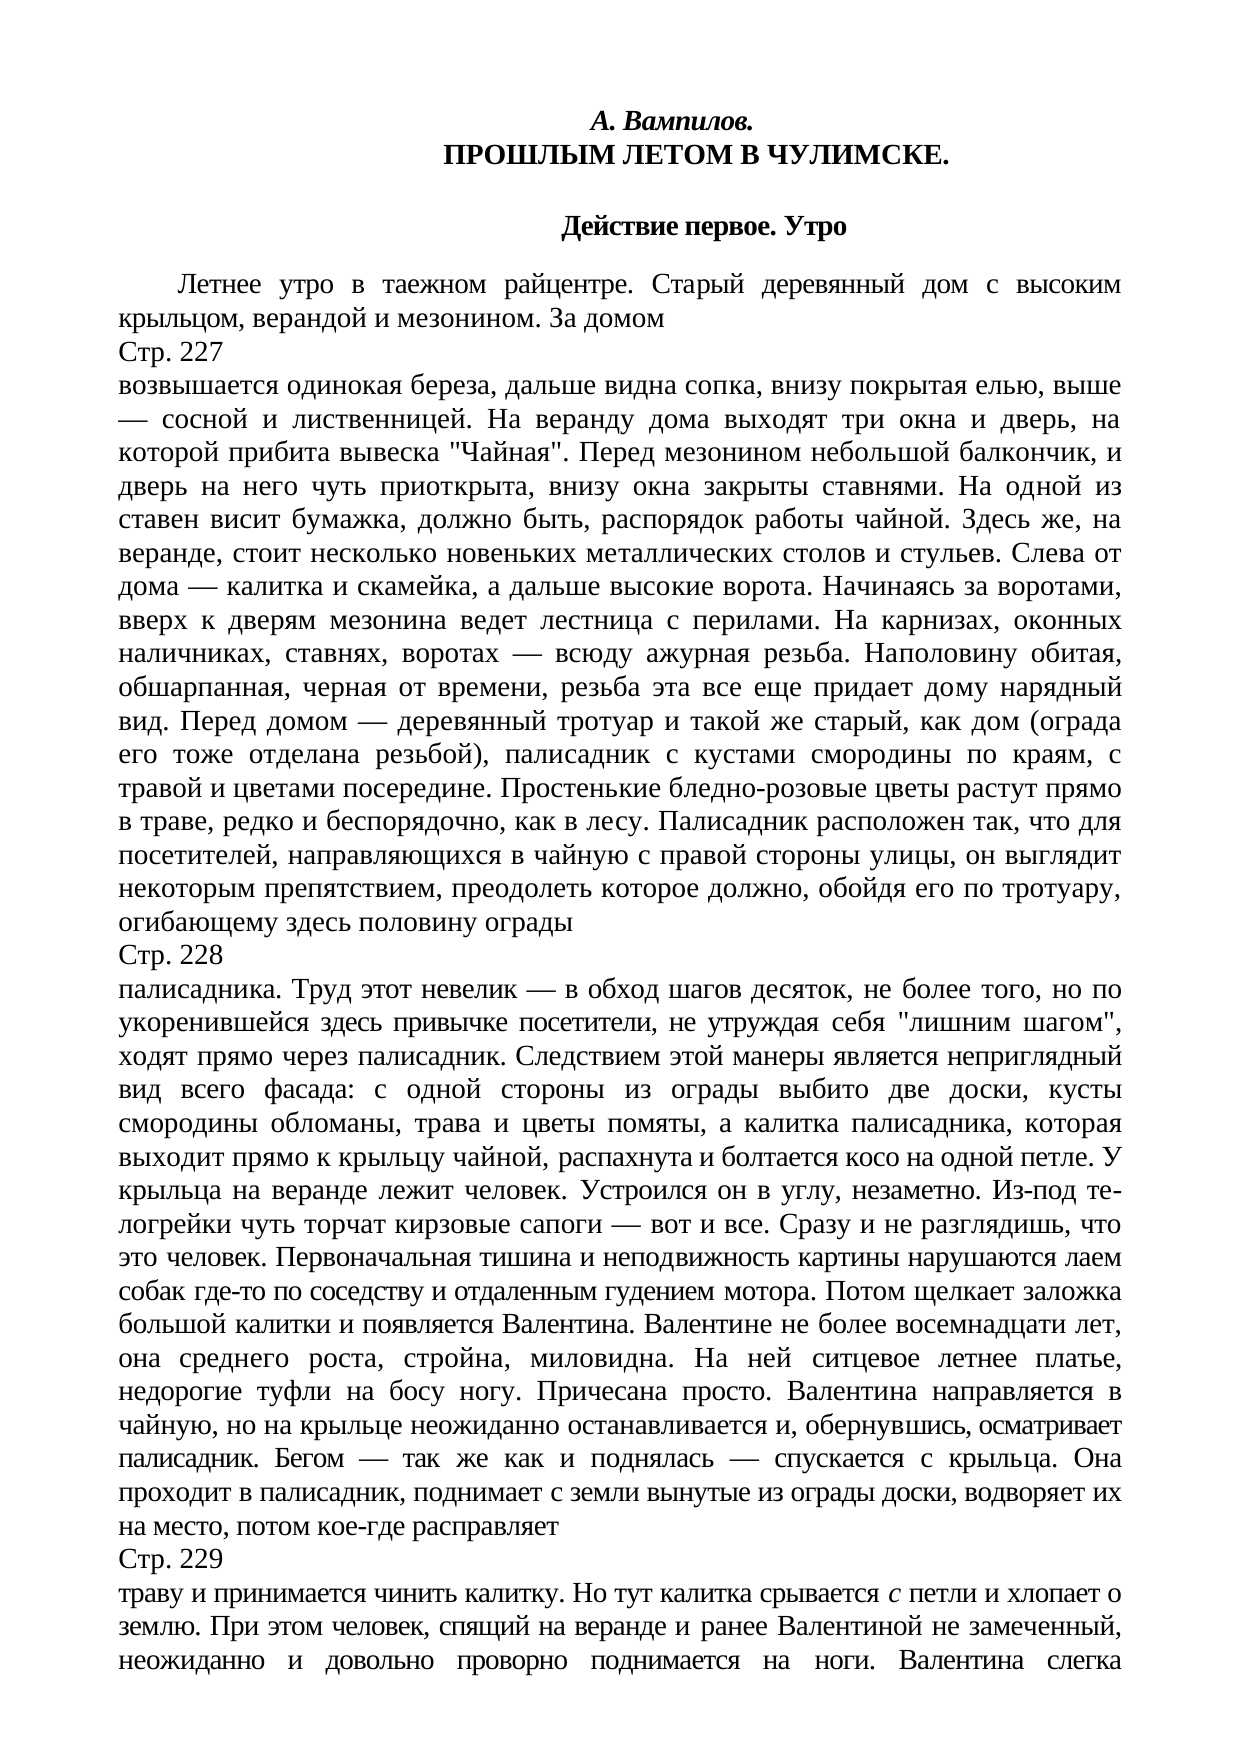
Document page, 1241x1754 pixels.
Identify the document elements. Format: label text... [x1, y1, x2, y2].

text Действие первое. Утро [118, 208, 1122, 242]
text Стр. 228 [118, 937, 1122, 971]
text Стр. 229 [118, 1541, 1122, 1575]
text палисадника. Труд этот невелик — в обход шагов десяток, не более того, но по укоренившейся здесь привычке посетители, не утруждая себя "лишним шагом", ходят прямо через палисадник. Следствием этой манеры является неприглядный вид всего фасада: с одной стороны из ограды выбито две доски, кусты смородины обломаны, трава и цветы помяты, а калитка палисадника, которая выходит прямо к крыльцу чайной, распахнута и болтается косо на одной петле. У крыльца на веранде лежит человек. Устроился он в углу, незаметно. Из-под телогрейки чуть торчат кирзовые сапоги — вот и все. Сразу и не разглядишь, что это человек. Первоначальная тишина и неподвижность картины нарушаются лаем собак где-то по соседству и отдаленным гудением мотора. Потом щелкает заложка большой калитки и появляется Валентина. Валентине не более восемнадцати лет, она среднего роста, стройна, миловидна. На ней ситцевое летнее платье, недорогие туфли на босу ногу. Причесана просто. Валентина направляется в чайную, но на крыльце неожиданно останавливается и, обернувшись, осматривает палисадник. Бегом — так же как и поднялась — спускается с крыльца. Она проходит в палисадник, поднимает с земли вынутые из ограды доски, водворяет их на место, потом кое-где расправляет [118, 971, 1122, 1541]
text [118, 1575, 1122, 1675]
text А. Вампилов. [384, 103, 1122, 137]
text возвышается одинокая береза, дальше видна сопка, внизу покрытая елью, выше — сосной и лиственницей. На веранду дома выходят три окна и дверь, на которой прибита вывеска "Чайная". Перед мезонином небольшой балкончик, и дверь на него чуть приоткрыта, внизу окна закрыты ставнями. На одной из ставен висит бумажка, должно быть, распорядок работы чайной. Здесь же, на веранде, стоит несколько новеньких металлических столов и стульев. Слева от дома — калитка и скамейка, а дальше высокие ворота. Начинаясь за воротами, вверх к дверям мезонина ведет лестница с перилами. На карнизах, оконных наличниках, ставнях, воротах — всюду ажурная резьба. Наполовину обитая, обшарпанная, черная от времени, резьба эта все еще придает дому нарядный вид. Перед домом — деревянный тротуар и такой же старый, как дом (ограда его тоже отделана резьбой), палисадник с кустами смородины по краям, с травой и цветами посередине. Простенькие бледно-розовые цветы растут прямо в траве, редко и беспорядочно, как в лесу. Палисадник расположен так, что для посетителей, направляющихся в чайную с правой стороны улицы, он выглядит некоторым препятствием, преодолеть которое должно, обойдя его по тротуару, огибающему здесь половину ограды [118, 367, 1122, 937]
text Стр. 227 [118, 334, 1122, 367]
text Летнее утро в таежном райцентре. Старый деревянный дом с высоким крыльцом, верандой и мезонином. За домом [118, 267, 1122, 334]
text ПРОШЛЫМ ЛЕТОМ В ЧУЛИМСКЕ. [384, 137, 1122, 171]
